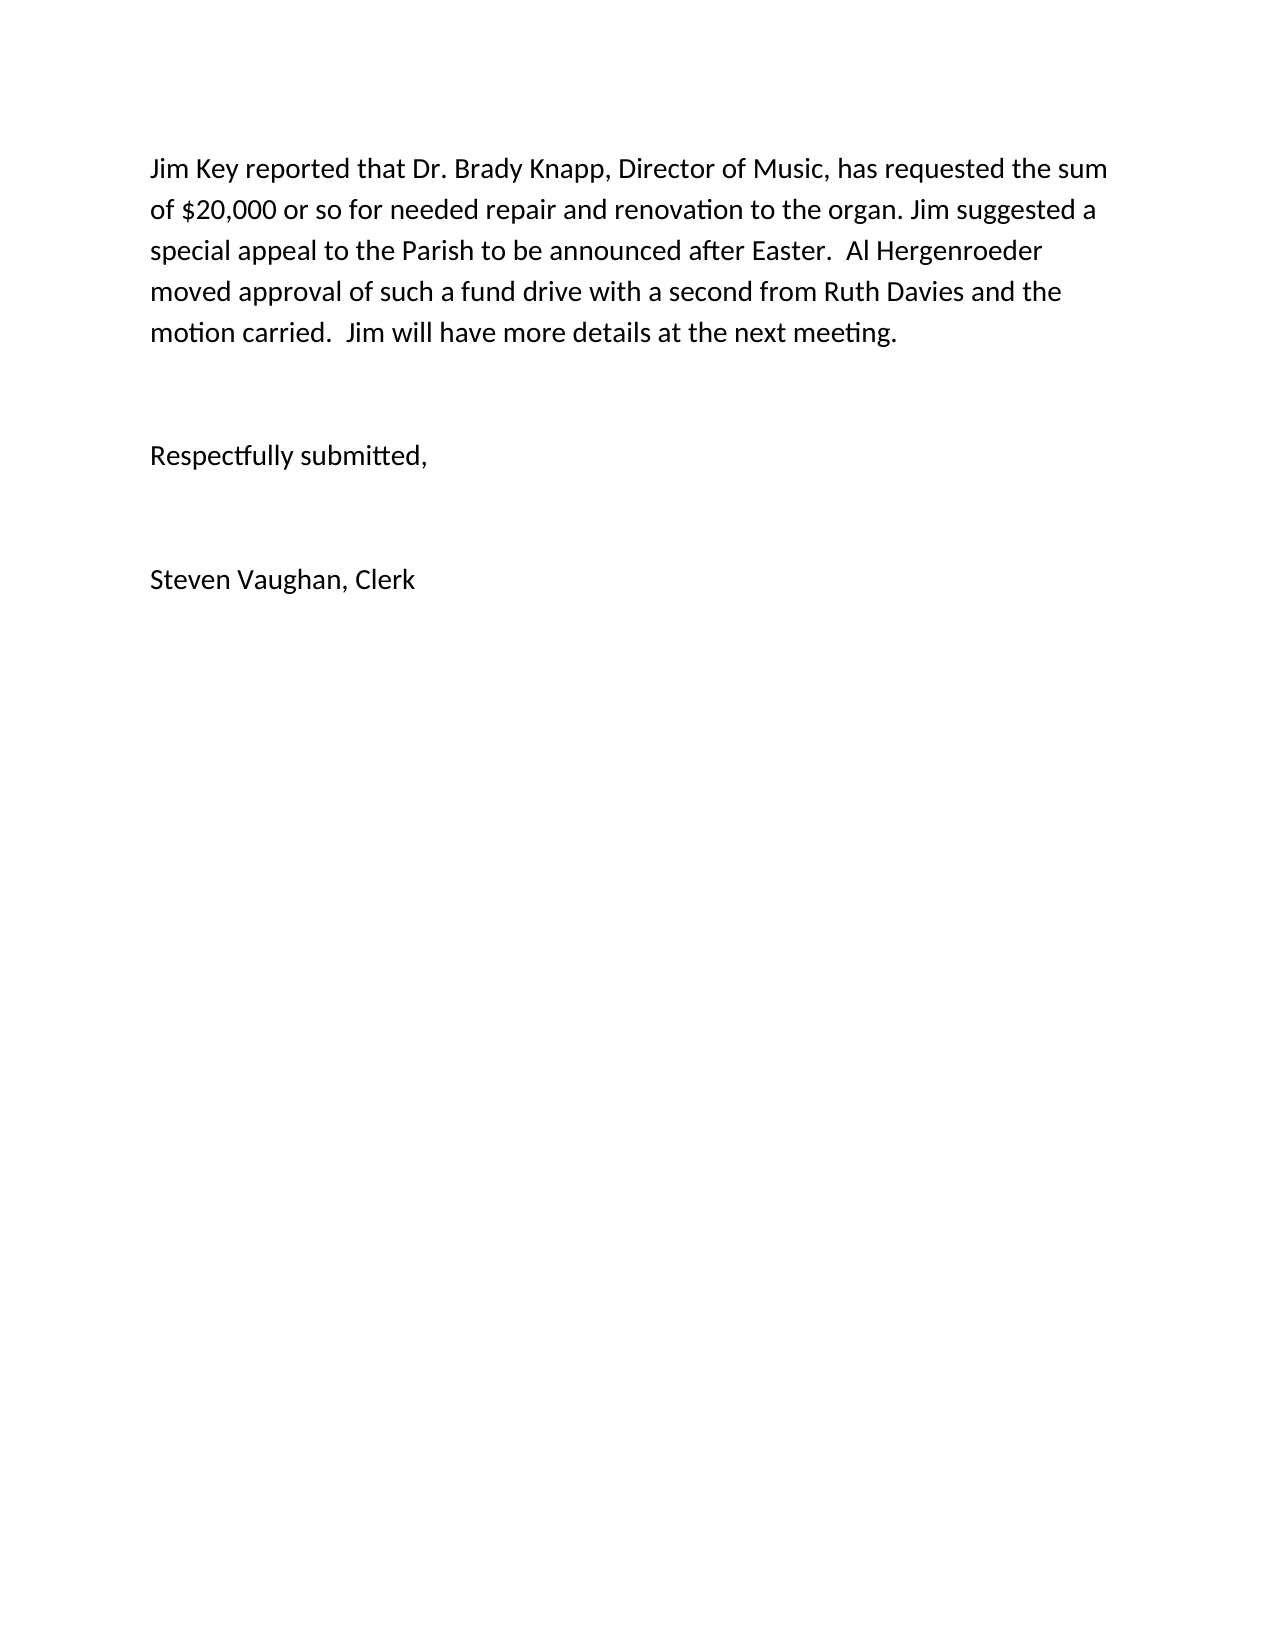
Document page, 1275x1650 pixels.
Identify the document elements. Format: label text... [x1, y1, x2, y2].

text Jim Key reported that Dr. Brady Knapp, Director of Music, has requested the sum of $20,000 or so for needed repair and renovation to the organ. Jim suggested a special appeal to the Parish to be announced after Easter. Al Hergenroeder moved approval of such a fund drive with a second from Ruth Davies and the motion carried. Jim will have more details at the next meeting. [150, 150, 1125, 349]
text Respectfully submitted, [150, 437, 1125, 473]
text Steven Vaughan, Clerk [150, 561, 1125, 596]
